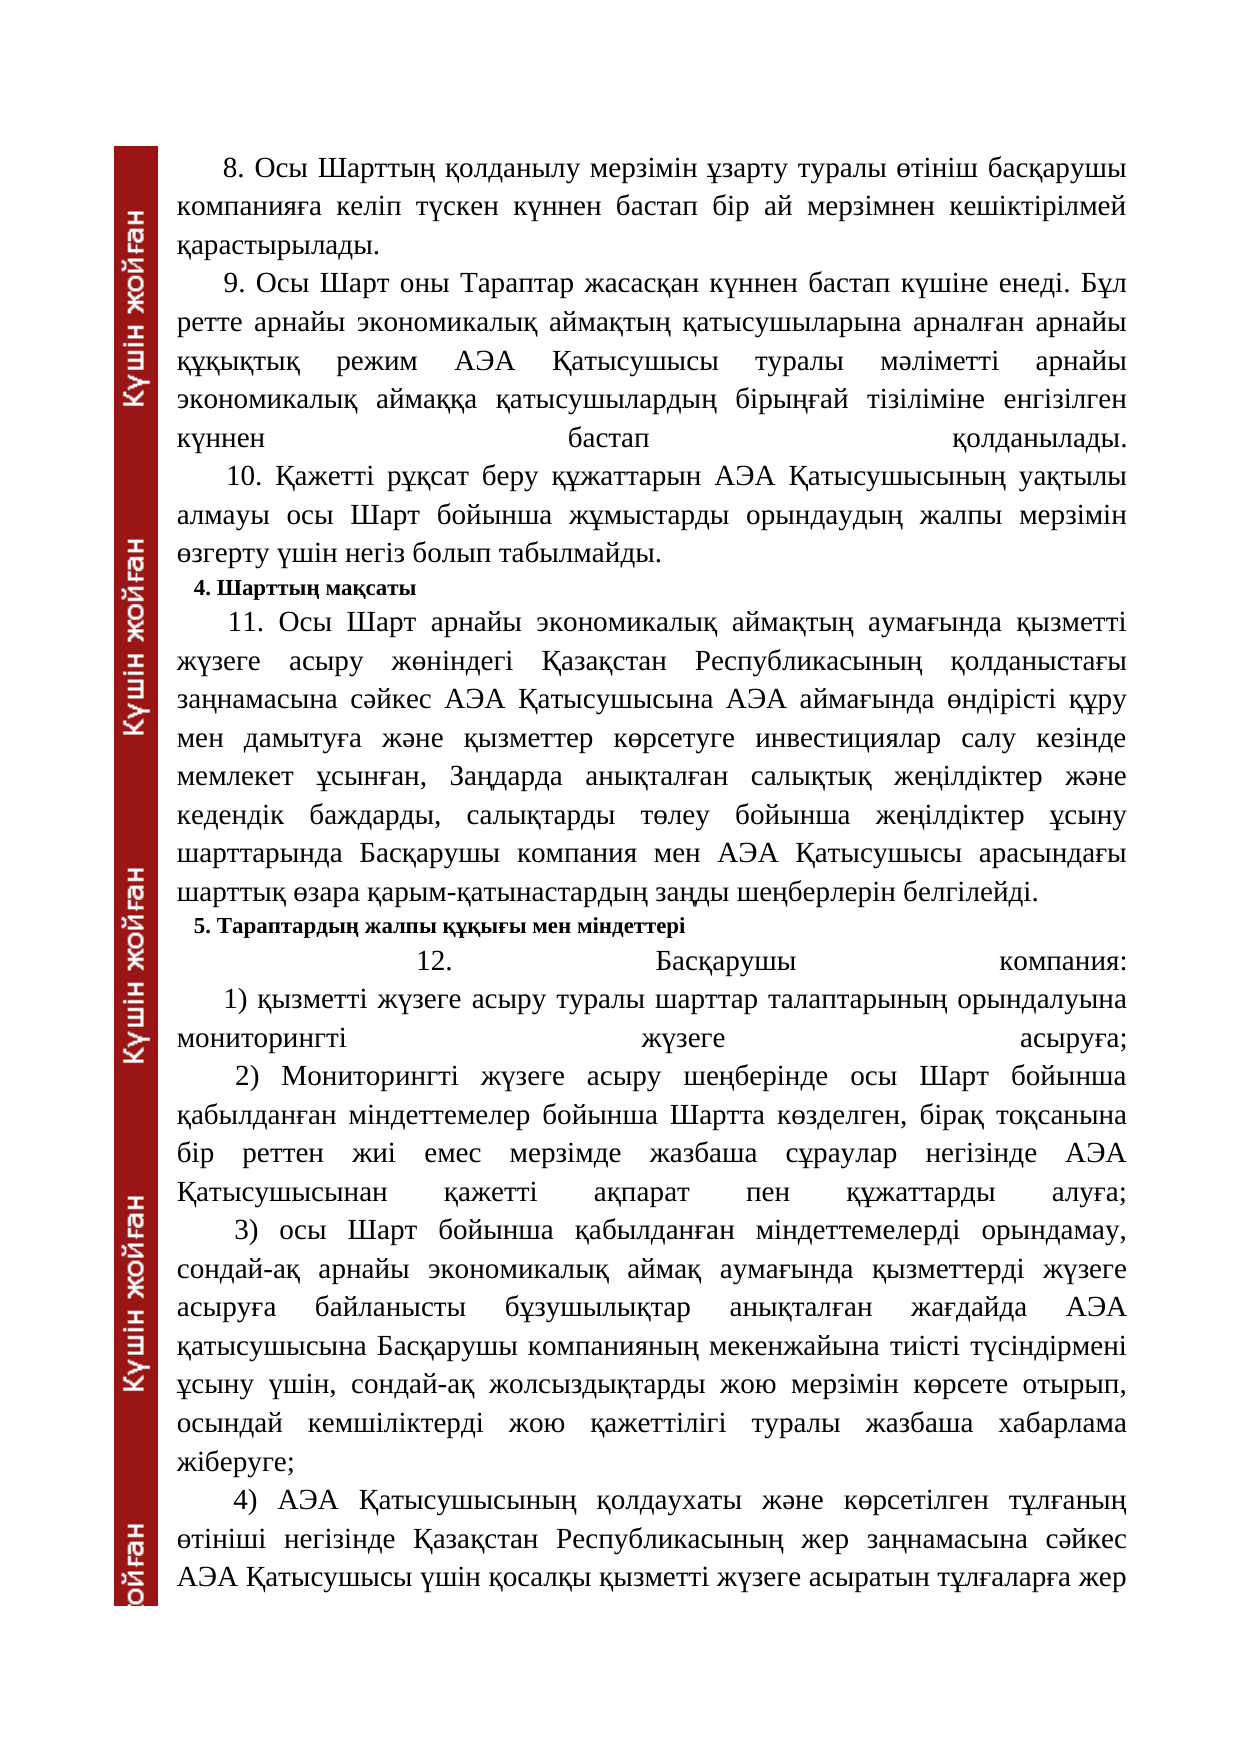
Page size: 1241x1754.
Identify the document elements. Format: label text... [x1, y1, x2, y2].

picture [114, 146, 158, 150]
picture [114, 1593, 158, 1606]
text 11. Осы Шарт арнайы экономикалық аймақтың аумағында қызметті жүзеге асыру жөніндегі Қазақстан Республикасының қолданыстағы заңнамасына сәйкес АЭА Қатысушысына АЭА аймағында өндірісті құру мен дамытуға және қызметтер көрсетуге инвестициялар салу кезінде мемлекет ұсынған, Заңдарда анықталған салықтық жеңілдіктер және кедендік баждарды, салықтарды төлеу бойынша жеңілдіктер ұсыну шарттарында Басқарушы компания мен АЭА Қатысушысы арасындағы шарттық өзара қарым-қатынастардың заңды шеңберлерін белгілейді. [112, 604, 1128, 907]
picture [114, 569, 158, 574]
picture [114, 907, 158, 912]
text 4. Шарттың мақсаты [112, 574, 1128, 600]
picture [114, 600, 158, 604]
text 5. Тараптардың жалпы құқығы мен міндеттері [112, 912, 1128, 939]
picture [114, 939, 158, 943]
